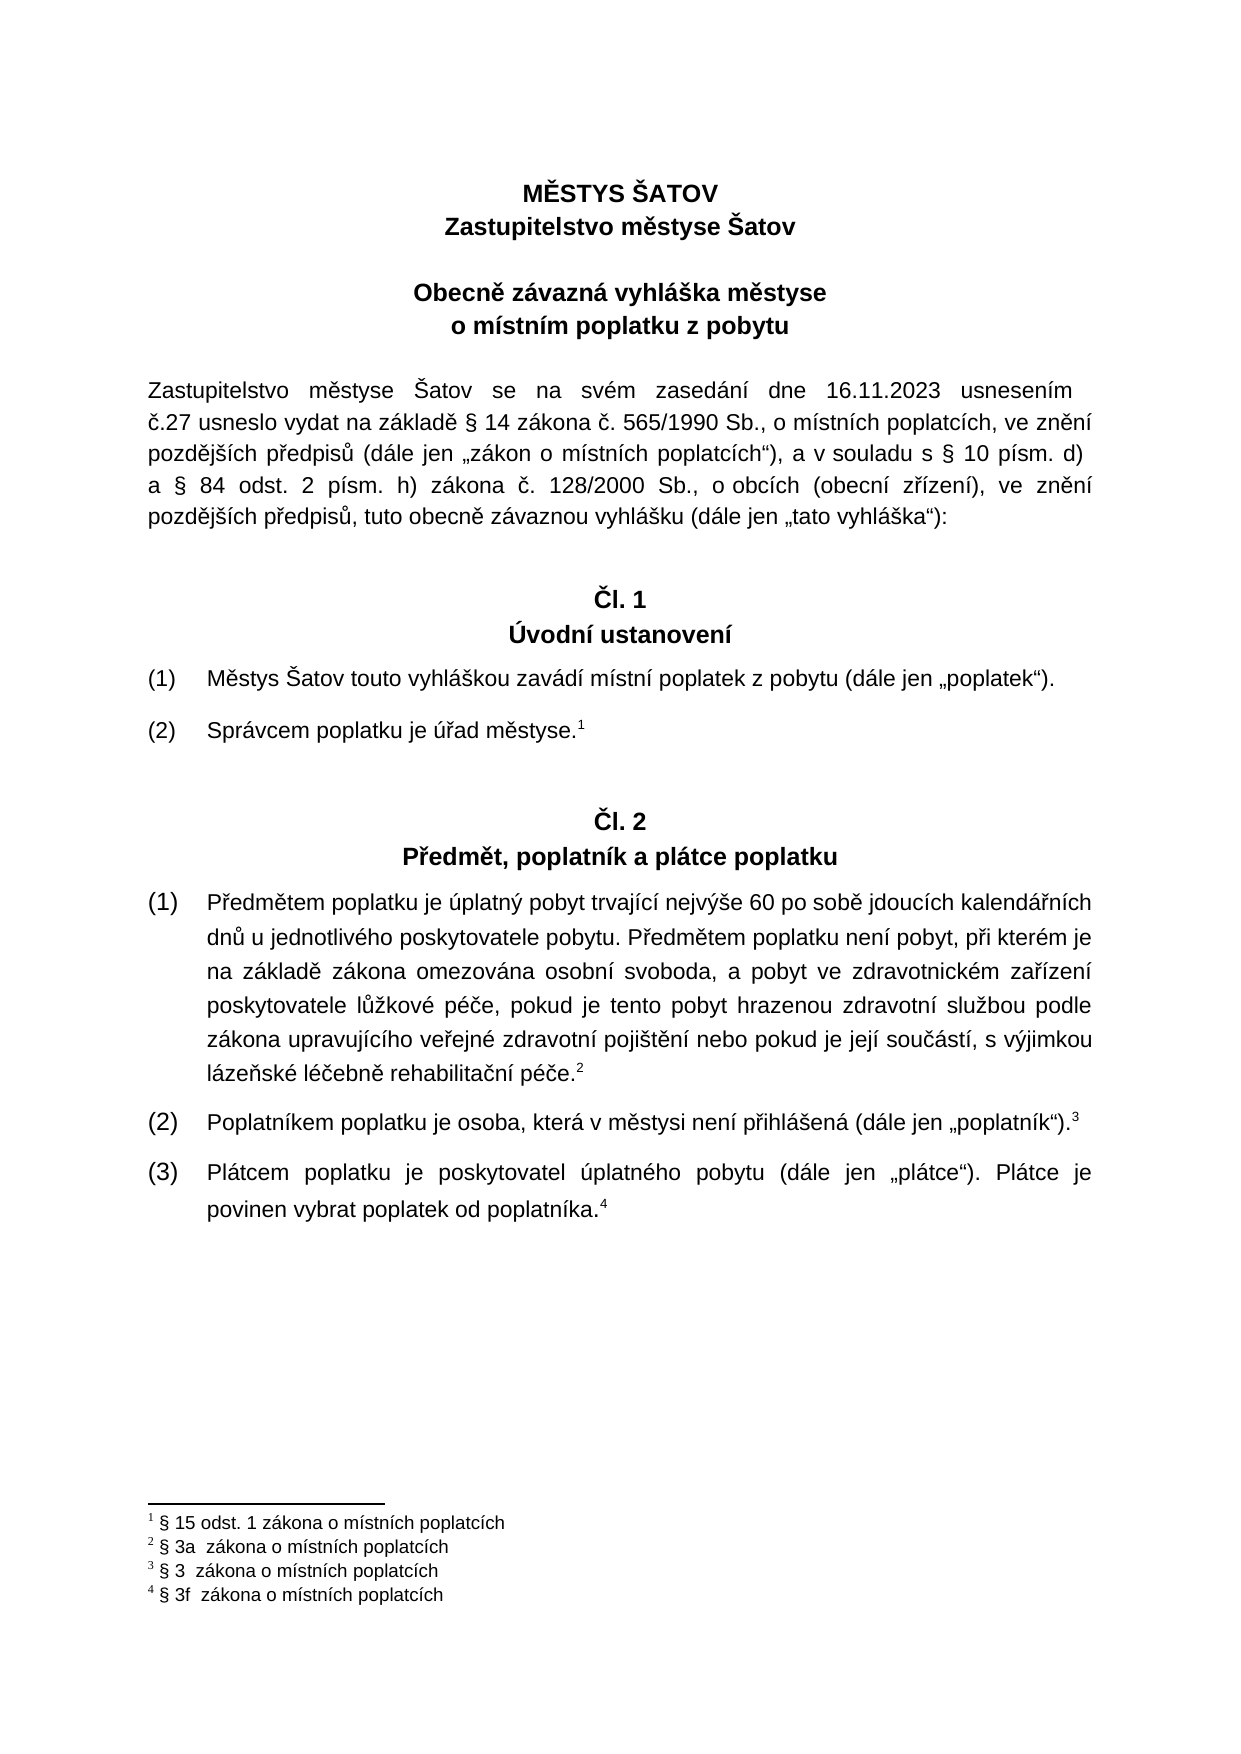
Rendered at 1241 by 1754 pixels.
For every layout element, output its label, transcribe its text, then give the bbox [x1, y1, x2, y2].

list Správcem poplatku je úřad městyse. [148, 717, 1093, 743]
text Zastupitelstvo městyse Šatov se na svém zasedání dne 16.11.2023 usnesením č.27 usneslo vydat na základě § 14 zákona č. 565/1990 Sb., o místních poplatcích, ve znění pozdějších předpisů (dále jen „zákon o místních poplatcích“), a v souladu s § 10 písm. d) a § 84 odst. 2 písm. h) zákona č. 128/2000 Sb., o obcích (obecní zřízení), ve znění pozdějších předpisů, tuto obecně závaznou vyhlášku (dále jen „tato vyhláška“): [148, 377, 1093, 529]
text Čl. 1 [148, 585, 1093, 613]
text Obecně závazná vyhláška městyse [148, 278, 1093, 307]
text MĚSTYS ŠATOV [148, 179, 1093, 207]
text Zastupitelstvo městyse Šatov [148, 212, 1093, 241]
text o místním poplatku z pobytu [148, 311, 1093, 339]
list Poplatníkem poplatku je osoba, která v městysi není přihlášená (dále jen „poplatník“). [148, 1107, 1093, 1136]
list Předmětem poplatku je úplatný pobyt trvající nejvýše 60 po sobě jdoucích kalendářních dnů u jednotlivého poskytovatele pobytu. Předmětem poplatku není pobyt, při kterém je na základě zákona omezována osobní svoboda, a pobyt ve zdravotnickém zařízení poskytovatele lůžkové péče, pokud je tento pobyt hrazenou zdravotní službou podle zákona upravujícího veřejné zdravotní pojištění nebo pokud je její součástí, s výjimkou lázeňské léčebně rehabilitační péče. [148, 887, 1093, 1087]
list Plátcem poplatku je poskytovatel úplatného pobytu (dále jen „plátce“). Plátce je povinen vybrat poplatek od poplatníka. [148, 1157, 1093, 1223]
list Městys Šatov touto vyhláškou zavádí místní poplatek z pobytu (dále jen „poplatek“). [148, 665, 1093, 691]
text Předmět, poplatník a plátce poplatku [148, 842, 1093, 870]
text Čl. 2 [148, 807, 1093, 835]
text Úvodní ustanovení [148, 620, 1093, 648]
